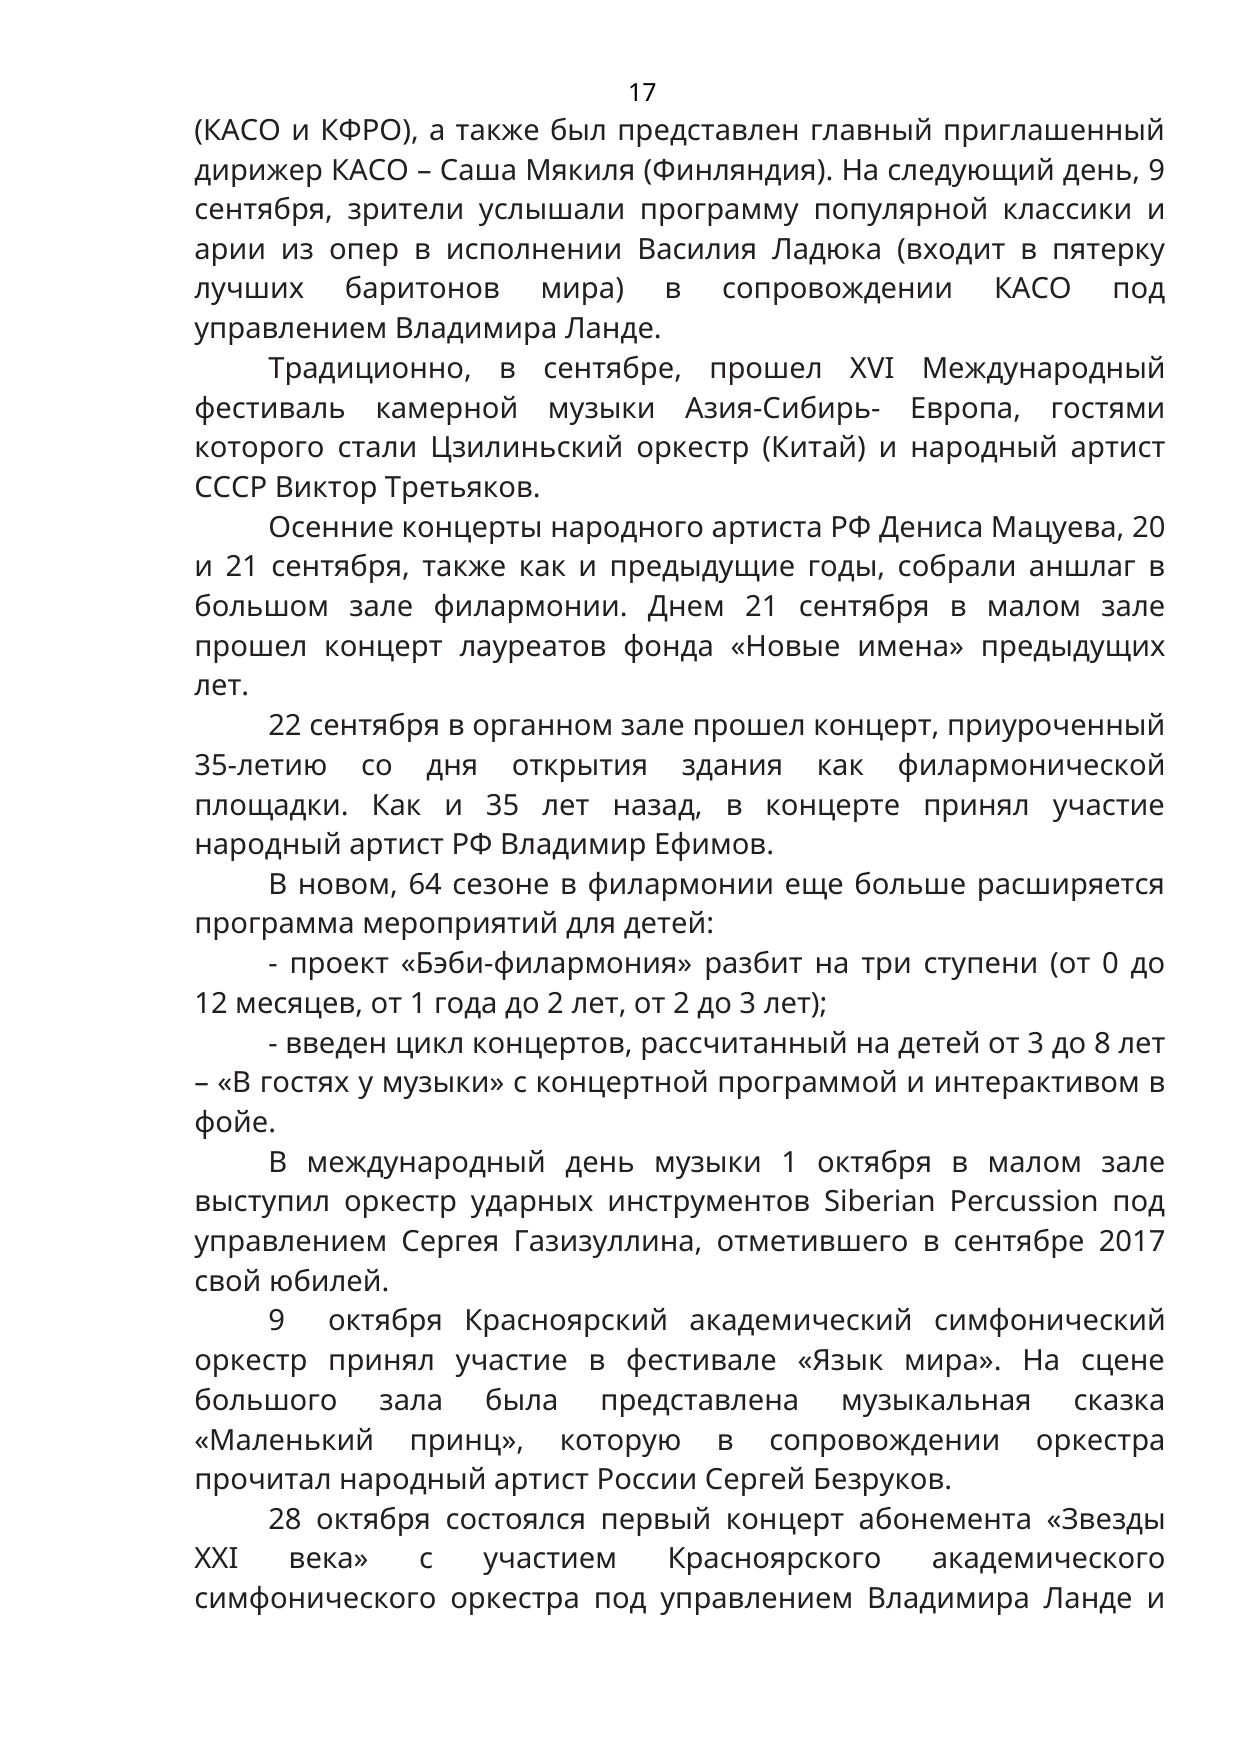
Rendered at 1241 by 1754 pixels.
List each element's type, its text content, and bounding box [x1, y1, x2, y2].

text В новом, 64 сезоне в филармонии еще больше расширяется программа мероприятий для детей: [194, 863, 1166, 942]
text 9 октября Красноярский академический симфонический оркестр принял участие в фестивале «Язык мира». На сцене большого зала была представлена музыкальная сказка «Маленький принц», которую в сопровождении оркестра прочитал народный артист России Сергей Безруков. [194, 1300, 1166, 1498]
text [194, 1498, 1166, 1617]
text Осенние концерты народного артиста РФ Дениса Мацуева, 20 и 21 сентября, также как и предыдущие годы, собрали аншлаг в большом зале филармонии. Днем 21 сентября в малом зале прошел концерт лауреатов фонда «Новые имена» предыдущих лет. [194, 506, 1166, 704]
text Традиционно, в сентябре, прошел XVI Международный фестиваль камерной музыки Азия-Сибирь- Европа, гостями которого стали Цзилиньский оркестр (Китай) и народный артист СССР Виктор Третьяков. [194, 347, 1166, 506]
text - введен цикл концертов, рассчитанный на детей от 3 до 8 лет – «В гостях у музыки» с концертной программой и интерактивом в фойе. [194, 1022, 1166, 1141]
text 22 сентября в органном зале прошел концерт, приуроченный 35-летию со дня открытия здания как филармонической площадки. Как и 35 лет назад, в концерте принял участие народный артист РФ Владимир Ефимов. [194, 704, 1166, 863]
text - проект «Бэби-филармония» разбит на три ступени (от 0 до 12 месяцев, от 1 года до 2 лет, от 2 до 3 лет); [194, 942, 1166, 1022]
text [194, 109, 1166, 347]
text В международный день музыки 1 октября в малом зале выступил оркестр ударных инструментов Siberian Percussion под управлением Сергея Газизуллина, отметившего в сентябре 2017 свой юбилей. [194, 1141, 1166, 1300]
